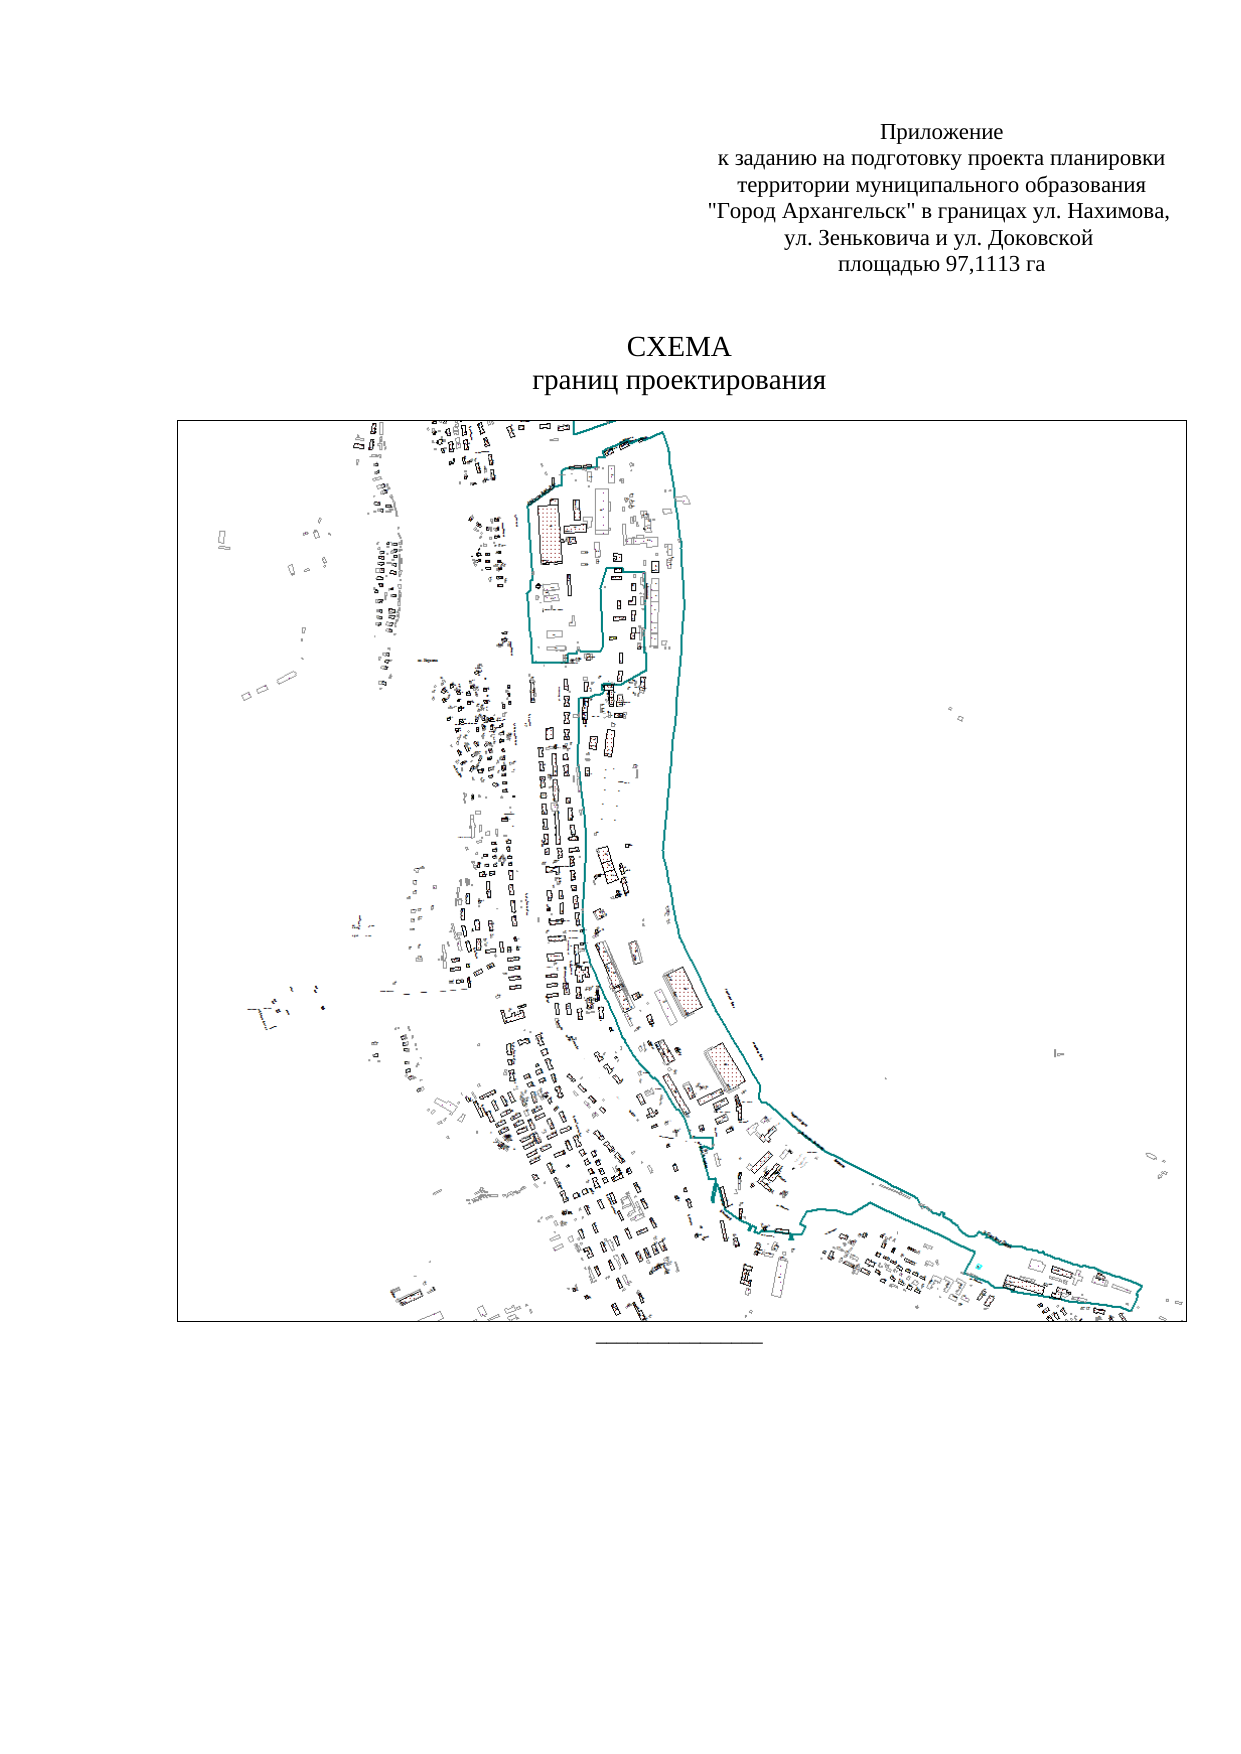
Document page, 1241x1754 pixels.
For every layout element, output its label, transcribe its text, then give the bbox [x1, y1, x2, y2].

text Приложение к заданию на подготовку проекта планировки территории муниципального образования "Город Архангельск" в границах ул. Нахимова, ул. Зеньковича и ул. Доковской площадью 97,1113 га [702, 118, 1181, 276]
picture [178, 421, 1186, 1321]
text границ проектирования [177, 362, 1181, 396]
text СХЕМА [177, 329, 1181, 362]
text ________________ [177, 1322, 1181, 1346]
